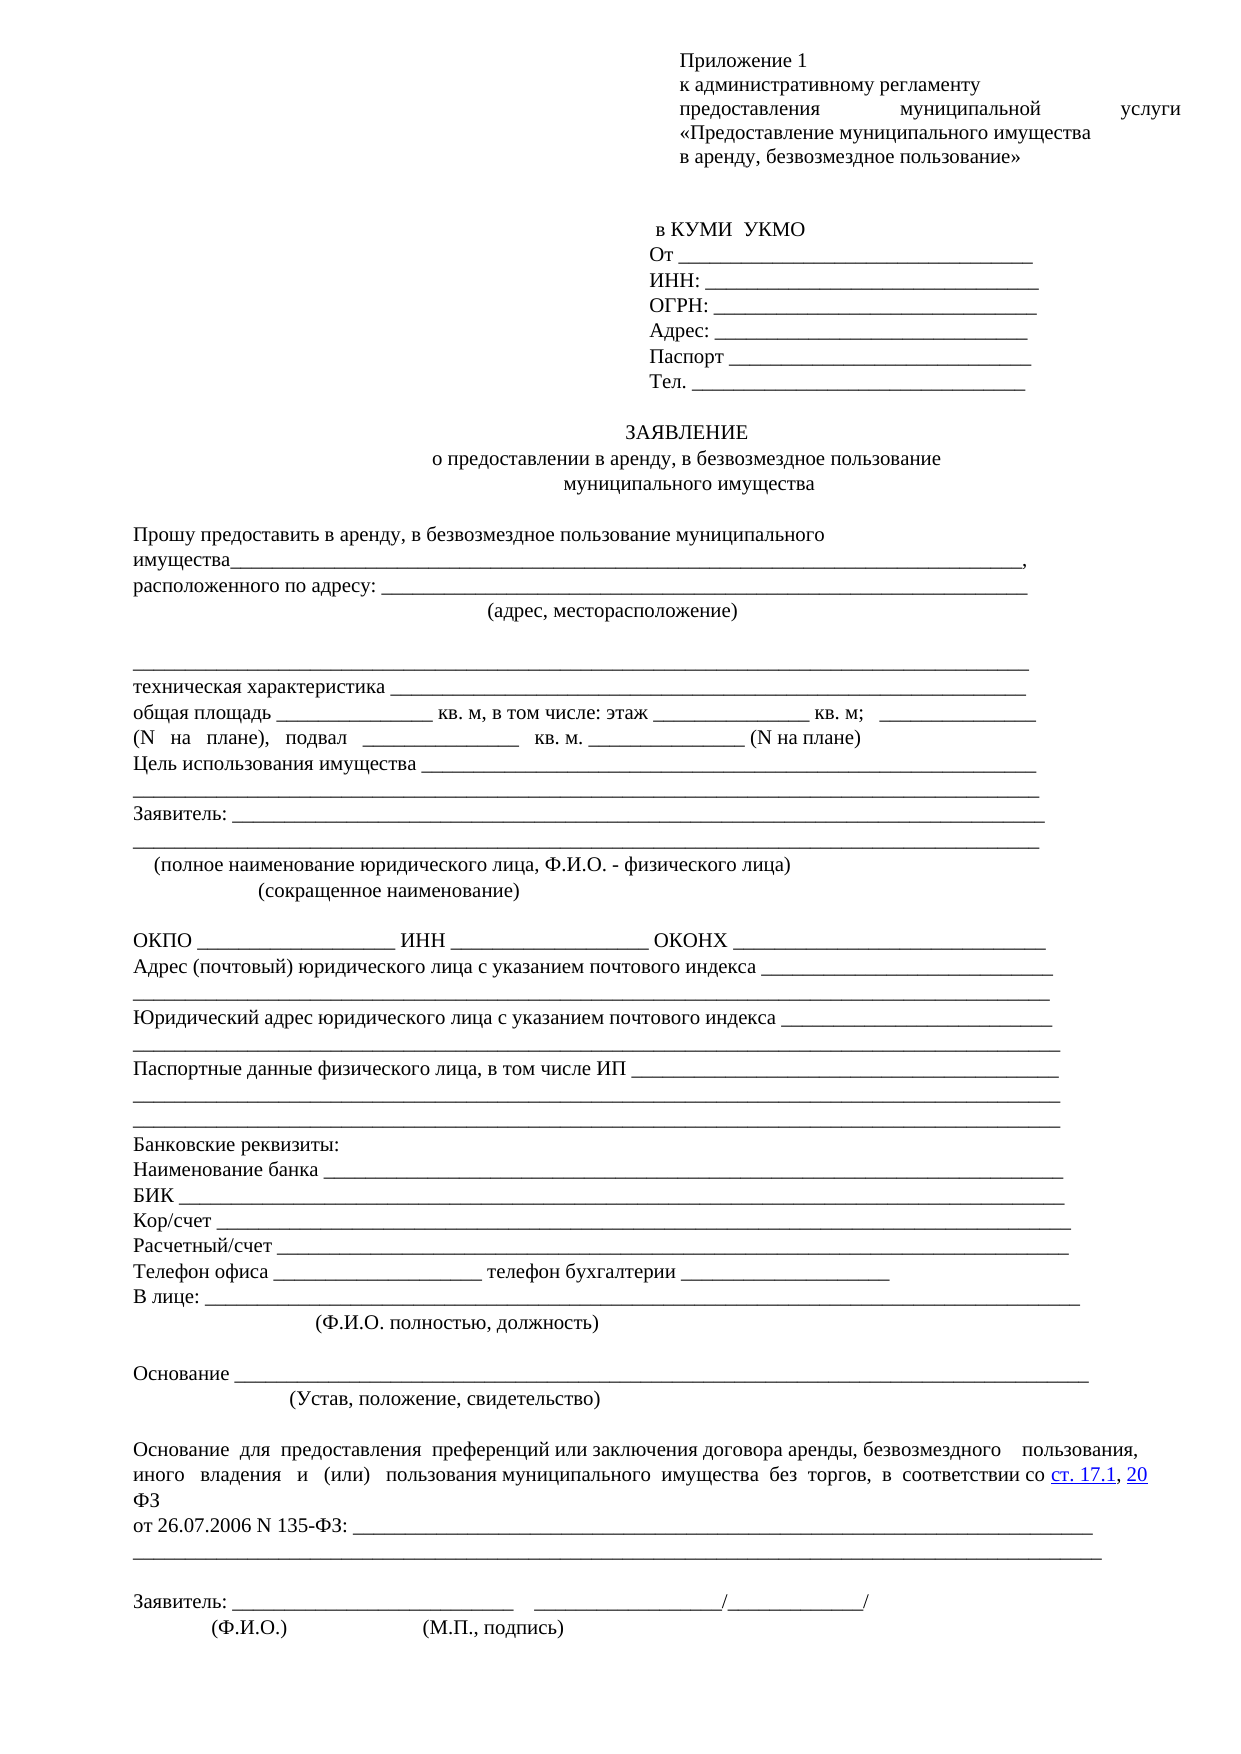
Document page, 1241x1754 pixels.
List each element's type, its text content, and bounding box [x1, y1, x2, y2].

text Приложение 1 [679, 48, 1181, 72]
text (сокращенное наименование) [133, 878, 1151, 902]
text (Устав, положение, свидетельство) [133, 1386, 1151, 1410]
text (Ф.И.О.) (М.П., подпись) [133, 1615, 1151, 1639]
text ______________________________________________________________________________________ [133, 649, 1151, 673]
text Заявитель: ___________________________ __________________/_____________/ [133, 1589, 1151, 1613]
text расположенного по адресу: ______________________________________________________________ [133, 573, 1151, 597]
text Адрес (почтовый) юридического лица с указанием почтового индекса ____________________________ [133, 954, 1151, 978]
text _______________________________________________________________________________________ [133, 776, 1151, 800]
text _________________________________________________________________________________________ [133, 1081, 1151, 1105]
text _______________________________________________________________________________________ [133, 827, 1151, 851]
text к административному регламенту [679, 72, 1181, 96]
text в КУМИ УКМО [133, 217, 1240, 241]
text От __________________________________ [133, 242, 1240, 266]
text общая площадь _______________ кв. м, в том числе: этаж _______________ кв. м; _______________ [133, 700, 1151, 724]
text _________________________________________________________________________________________ [133, 1106, 1151, 1130]
text Основание __________________________________________________________________________________ [133, 1361, 1151, 1384]
text Юридический адрес юридического лица с указанием почтового индекса __________________________ [133, 1005, 1151, 1029]
text Паспортные данные физического лица, в том числе ИП _________________________________________ [133, 1056, 1151, 1079]
text (адрес, месторасположение) [133, 598, 1151, 622]
text Тел. ________________________________ [133, 369, 1240, 393]
text ЗАЯВЛЕНИЕ [133, 420, 1240, 444]
text муниципального имущества [133, 471, 1240, 495]
text Цель использования имущества ___________________________________________________________ [133, 751, 1151, 774]
text _________________________________________________________________________________________ [133, 1030, 1151, 1054]
text ОГРН: _______________________________ [133, 293, 1240, 317]
text В лице: ____________________________________________________________________________________ [133, 1284, 1151, 1308]
text о предоставлении в аренду, в безвозмездное пользование [133, 446, 1240, 469]
text ИНН: ________________________________ [133, 268, 1240, 292]
text Кор/счет __________________________________________________________________________________ [133, 1208, 1151, 1232]
text в аренду, безвозмездное пользование» [679, 144, 1181, 168]
text ________________________________________________________________________________________ [133, 979, 1151, 1003]
text Заявитель: ______________________________________________________________________________ [133, 801, 1151, 825]
text Основание для предоставления преференций или заключения договора аренды, безвозмездного пользования, иного владения и (или) пользования муниципального имущества без торгов, в соответствии со ст. 17.1, 20 ФЗ [133, 1437, 1151, 1512]
text ОКПО ___________________ ИНН ___________________ ОКОНХ ______________________________ [133, 928, 1151, 952]
text (Ф.И.О. полностью, должность) [133, 1310, 1151, 1334]
text техническая характеристика _____________________________________________________________ [133, 674, 1151, 698]
text (N на плане), подвал _______________ кв. м. _______________ (N на плане) [133, 725, 1151, 749]
text Расчетный/счет ____________________________________________________________________________ [133, 1233, 1151, 1257]
text Прошу предоставить в аренду, в безвозмездное пользование муниципального имущества____________________________________________________________________________, [133, 522, 1151, 571]
text Наименование банка _______________________________________________________________________ [133, 1157, 1151, 1181]
text БИК _____________________________________________________________________________________ [133, 1183, 1151, 1207]
text Адрес: ______________________________ [133, 318, 1240, 342]
text (полное наименование юридического лица, Ф.И.О. - физического лица) [133, 852, 1151, 876]
text _____________________________________________________________________________________________ [133, 1538, 1151, 1562]
text от 26.07.2006 N 135-ФЗ: _______________________________________________________________________ [133, 1513, 1151, 1537]
text Паспорт _____________________________ [133, 344, 1240, 368]
text Банковские реквизиты: [133, 1132, 1151, 1156]
text предоставления муниципальной услуги «Предоставление муниципального имущества [679, 96, 1181, 144]
text Телефон офиса ____________________ телефон бухгалтерии ____________________ [133, 1259, 1151, 1283]
